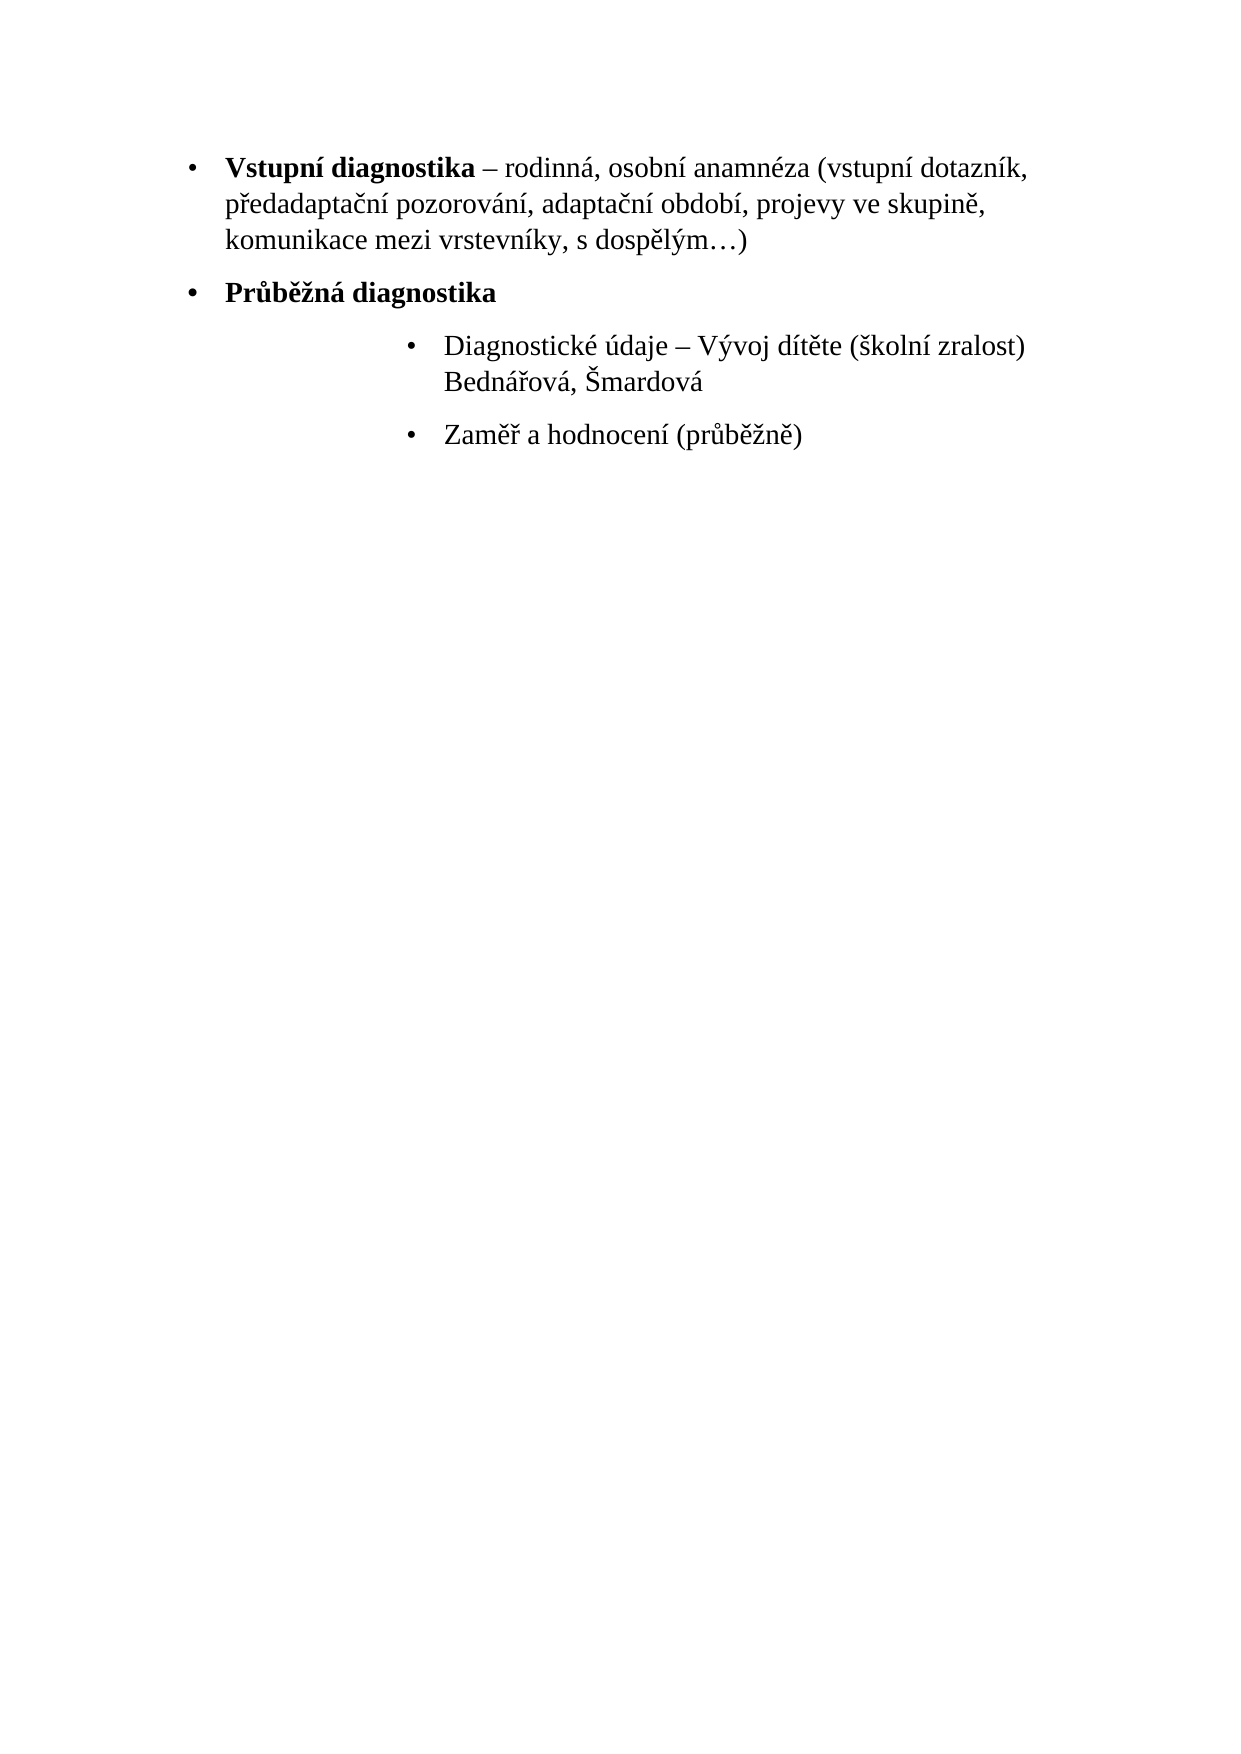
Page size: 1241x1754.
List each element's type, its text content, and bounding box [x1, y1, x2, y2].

list Průběžná diagnostika [187, 275, 1090, 309]
list Zaměř a hodnocení (průběžně) [406, 417, 1090, 450]
list Vstupní diagnostika – rodinná, osobní anamnéza (vstupní dotazník, předadaptační pozorování, adaptační období, projevy ve skupině, komunikace mezi vrstevníky, s dospělým…) [187, 150, 1090, 256]
list Diagnostické údaje – Vývoj dítěte (školní zralost) Bednářová, Šmardová [406, 328, 1090, 398]
